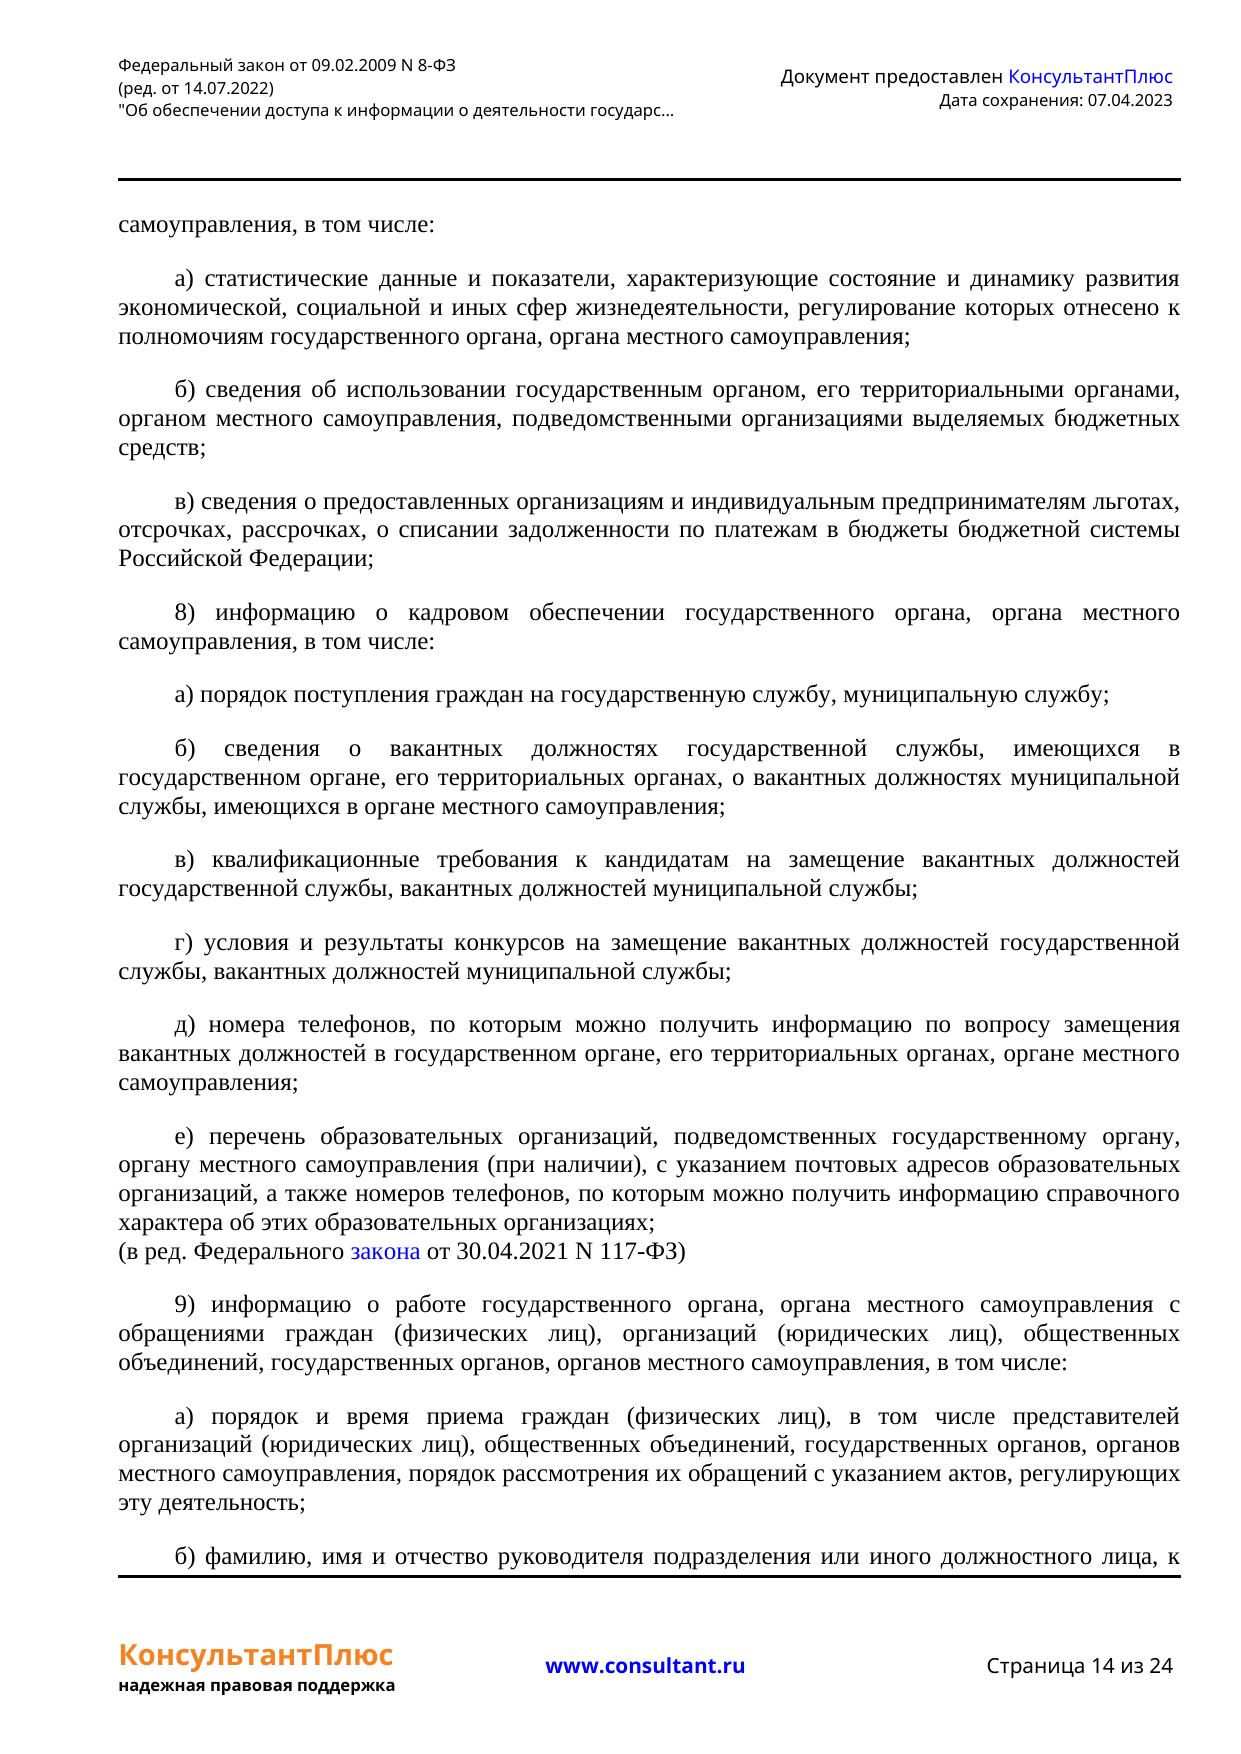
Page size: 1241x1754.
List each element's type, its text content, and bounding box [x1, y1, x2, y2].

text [118, 1541, 1181, 1569]
text а) порядок и время приема граждан (физических лиц), в том числе представителей организаций (юридических лиц), общественных объединений, государственных органов, органов местного самоуправления, порядок рассмотрения их обращений с указанием актов, регулирующих эту деятельность; [118, 1401, 1181, 1516]
text д) номера телефонов, по которым можно получить информацию по вопросу замещения вакантных должностей в государственном органе, его территориальных органах, органе местного самоуправления; [118, 1009, 1181, 1096]
text а) статистические данные и показатели, характеризующие состояние и динамику развития экономической, социальной и иных сфер жизнедеятельности, регулирование которых отнесено к полномочиям государственного органа, органа местного самоуправления; [118, 263, 1181, 349]
text а) порядок поступления граждан на государственную службу, муниципальную службу; [118, 679, 1181, 708]
text в) квалификационные требования к кандидатам на замещение вакантных должностей государственной службы, вакантных должностей муниципальной службы; [118, 844, 1181, 902]
text е) перечень образовательных организаций, подведомственных государственному органу, органу местного самоуправления (при наличии), с указанием почтовых адресов образовательных организаций, а также номеров телефонов, по которым можно получить информацию справочного характера об этих образовательных организациях; [118, 1121, 1181, 1236]
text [118, 209, 1181, 238]
text б) сведения о вакантных должностях государственной службы, имеющихся в государственном органе, его территориальных органах, о вакантных должностях муниципальной службы, имеющихся в органе местного самоуправления; [118, 733, 1181, 819]
text 9) информацию о работе государственного органа, органа местного самоуправления с обращениями граждан (физических лиц), организаций (юридических лиц), общественных объединений, государственных органов, органов местного самоуправления, в том числе: [118, 1289, 1181, 1376]
text б) сведения об использовании государственным органом, его территориальными органами, органом местного самоуправления, подведомственными организациями выделяемых бюджетных средств; [118, 374, 1181, 461]
text 8) информацию о кадровом обеспечении государственного органа, органа местного самоуправления, в том числе: [118, 597, 1181, 654]
text (в ред. Федерального закона от 30.04.2021 N 117-ФЗ) [118, 1236, 1181, 1264]
text в) сведения о предоставленных организациям и индивидуальным предпринимателям льготах, отсрочках, рассрочках, о списании задолженности по платежам в бюджеты бюджетной системы Российской Федерации; [118, 486, 1181, 572]
text г) условия и результаты конкурсов на замещение вакантных должностей государственной службы, вакантных должностей муниципальной службы; [118, 927, 1181, 984]
